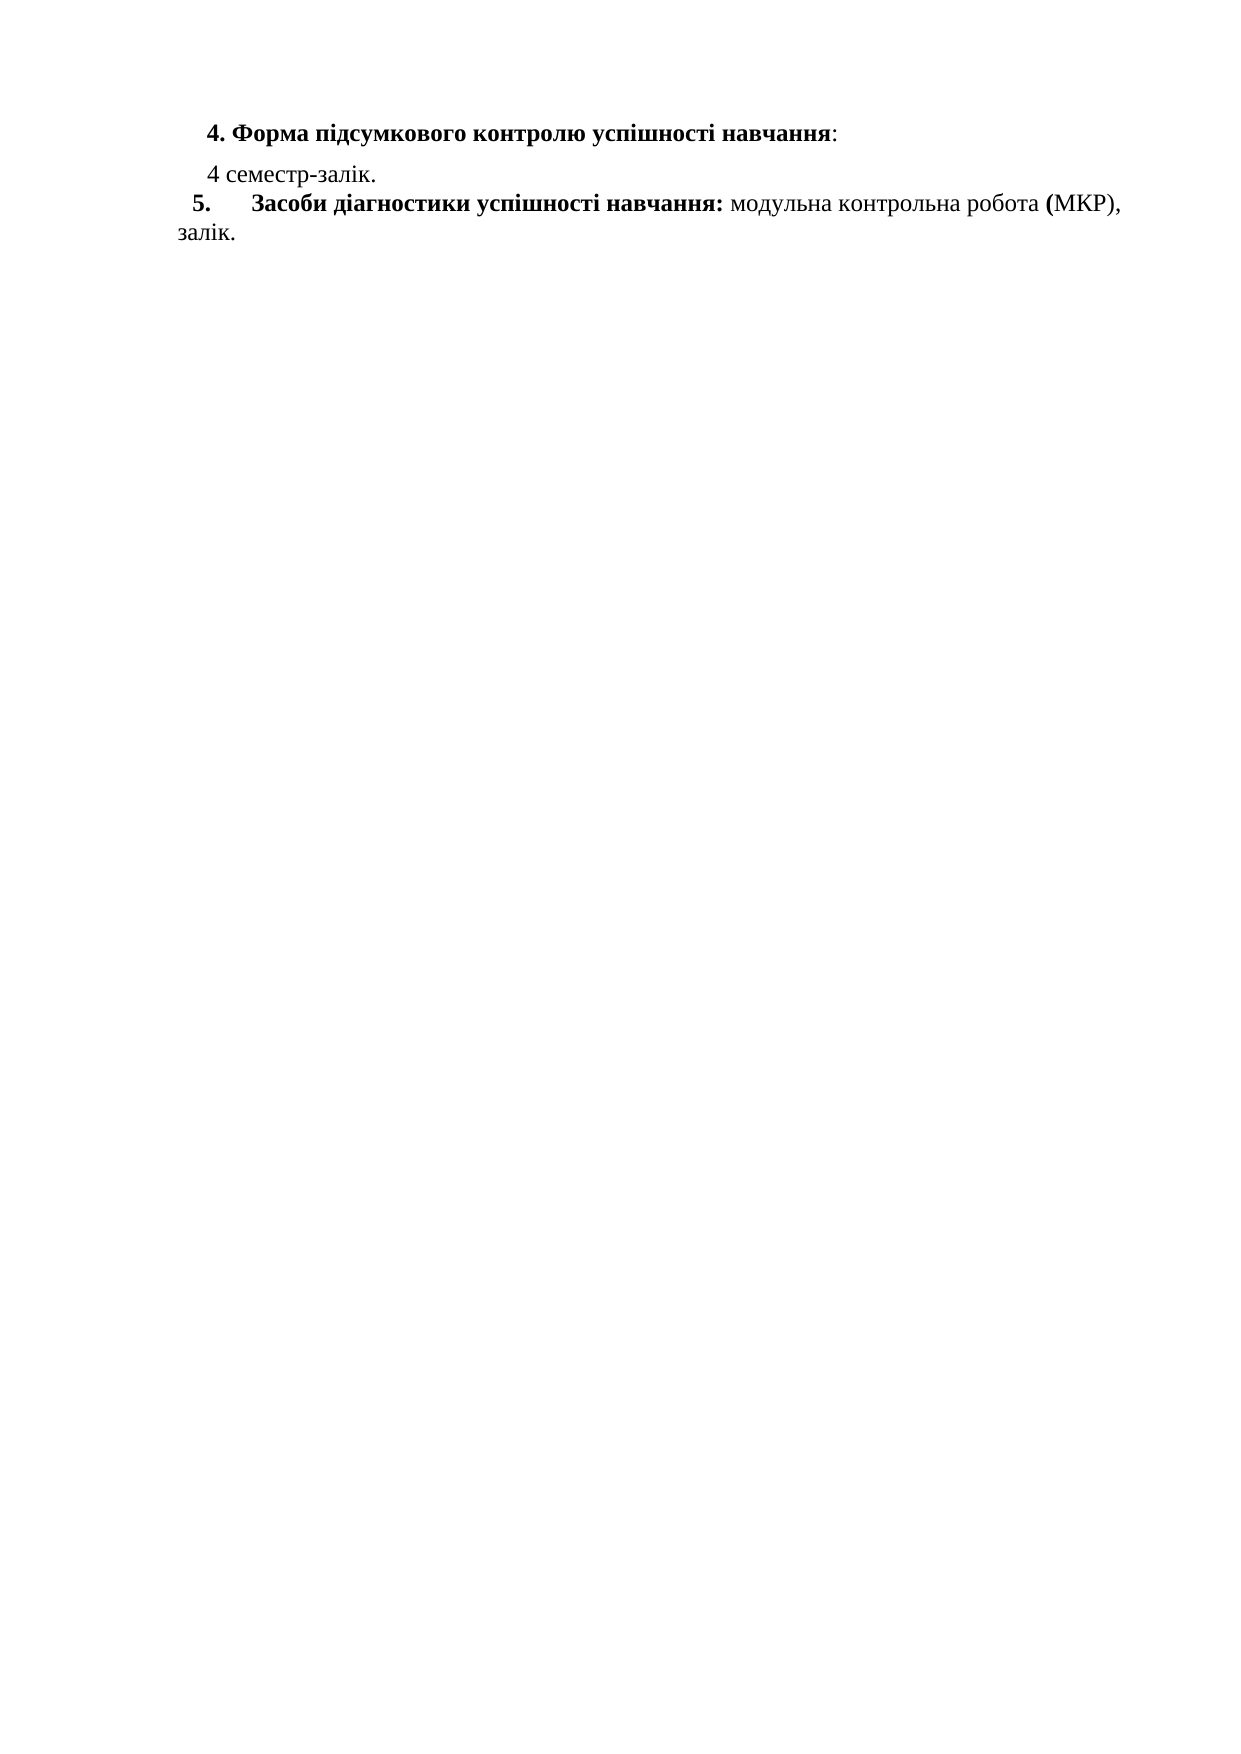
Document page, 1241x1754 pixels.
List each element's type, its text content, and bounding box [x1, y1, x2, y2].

text 4 семестр-залік. [207, 159, 1152, 188]
text 4. Форма підсумкового контролю успішності навчання: [207, 118, 1152, 147]
subtitle Засоби діагностики успішності навчання: модульна контрольна робота (МКР), залік. [177, 188, 1152, 246]
